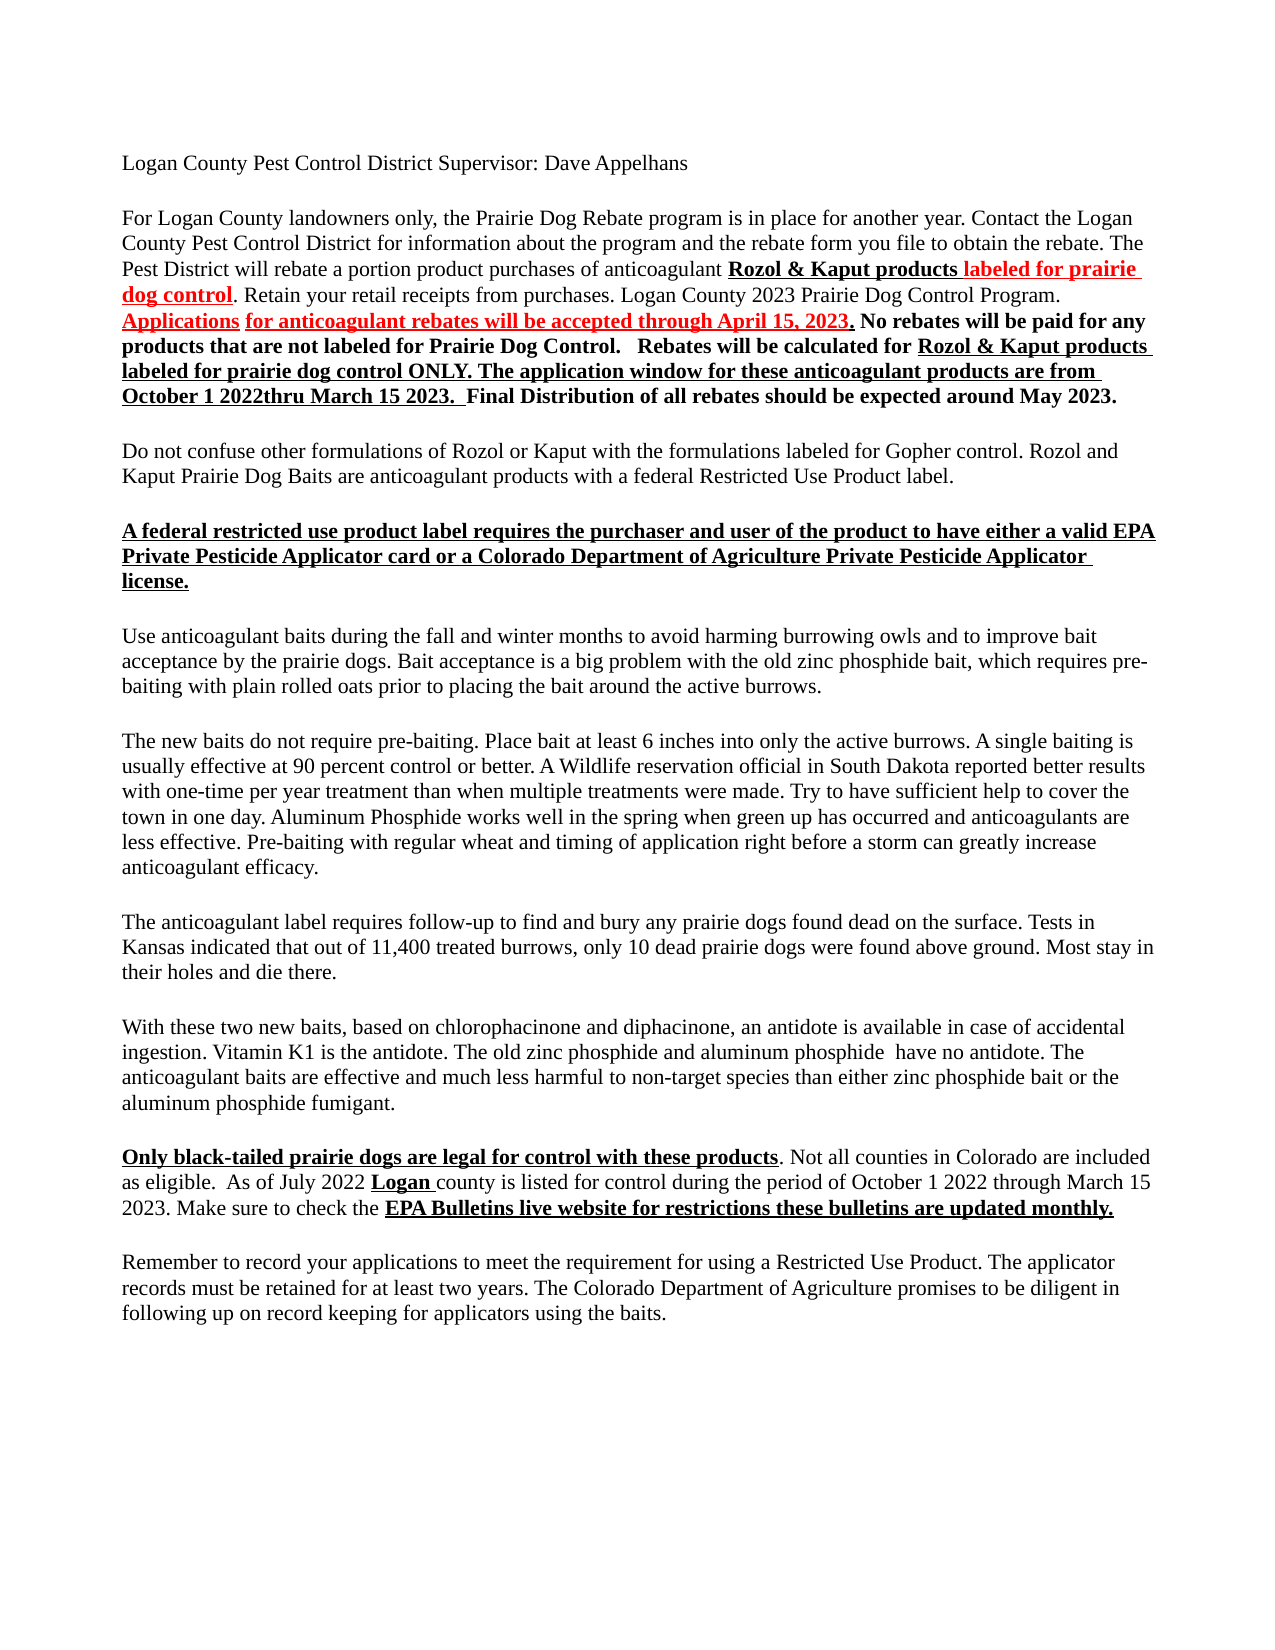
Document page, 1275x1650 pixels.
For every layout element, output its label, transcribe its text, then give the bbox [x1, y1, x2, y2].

table_header Logan County Pest Control District Supervisor: Dave Appelhans For Logan County landowners only, the Prairie Dog Rebate program is in place for another year. Contact the Logan County Pest Control District for information about the program and the rebate form you file to obtain the rebate. The Pest District will rebate a portion product purchases of anticoagulant Rozol & Kaput products labeled for prairie dog control. Retain your retail receipts from purchases. Logan County 2023 Prairie Dog Control Program. Applications for anticoagulant rebates will be accepted through April 15, 2023. No rebates will be paid for any products that are not labeled for Prairie Dog Control. Rebates will be calculated for Rozol & Kaput products labeled for prairie dog control ONLY. The application window for these anticoagulant products are from October 1 2022thru March 15 2023. Final Distribution of all rebates should be expected around May 2023. Do not confuse other formulations of Rozol or Kaput with the formulations labeled for Gopher control. Rozol and Kaput Prairie Dog Baits are anticoagulant products with a federal Restricted Use Product label. A federal restricted use product label requires the purchaser and user of the product to have either a valid EPA Private Pesticide Applicator card or a Colorado Department of Agriculture Private Pesticide Applicator license. Use anticoagulant baits during the fall and winter months to avoid harming burrowing owls and to improve bait acceptance by the prairie dogs. Bait acceptance is a big problem with the old zinc phosphide bait, which requires pre-baiting with plain rolled oats prior to placing the bait around the active burrows. The new baits do not require pre-baiting. Place bait at least 6 inches into only the active burrows. A single baiting is usually effective at 90 percent control or better. A Wildlife reservation official in South Dakota reported better results with one-time per year treatment than when multiple treatments were made. Try to have sufficient help to cover the town in one day. Aluminum Phosphide works well in the spring when green up has occurred and anticoagulants are less effective. Pre-baiting with regular wheat and timing of application right before a storm can greatly increase anticoagulant efficacy. The anticoagulant label requires follow-up to find and bury any prairie dogs found dead on the surface. Tests in Kansas indicated that out of 11,400 treated burrows, only 10 dead prairie dogs were found above ground. Most stay in their holes and die there. With these two new baits, based on chlorophacinone and diphacinone, an antidote is available in case of accidental ingestion. Vitamin K1 is the antidote. The old zinc phosphide and aluminum phosphide have no antidote. The anticoagulant baits are effective and much less harmful to non-target species than either zinc phosphide bait or the aluminum phosphide fumigant. Only black-tailed prairie dogs are legal for control with these products. Not all counties in Colorado are included as eligible. As of July 2022 Logan county is listed for control during the period of October 1 2022 through March 15 2023. Make sure to check the EPA Bulletins live website for restrictions these bulletins are updated monthly. Remember to record your applications to meet the requirement for using a Restricted Use Product. The applicator records must be retained for at least two years. The Colorado Department of Agriculture promises to be diligent in following up on record keeping for applicators using the baits. [119, 147, 1161, 1357]
